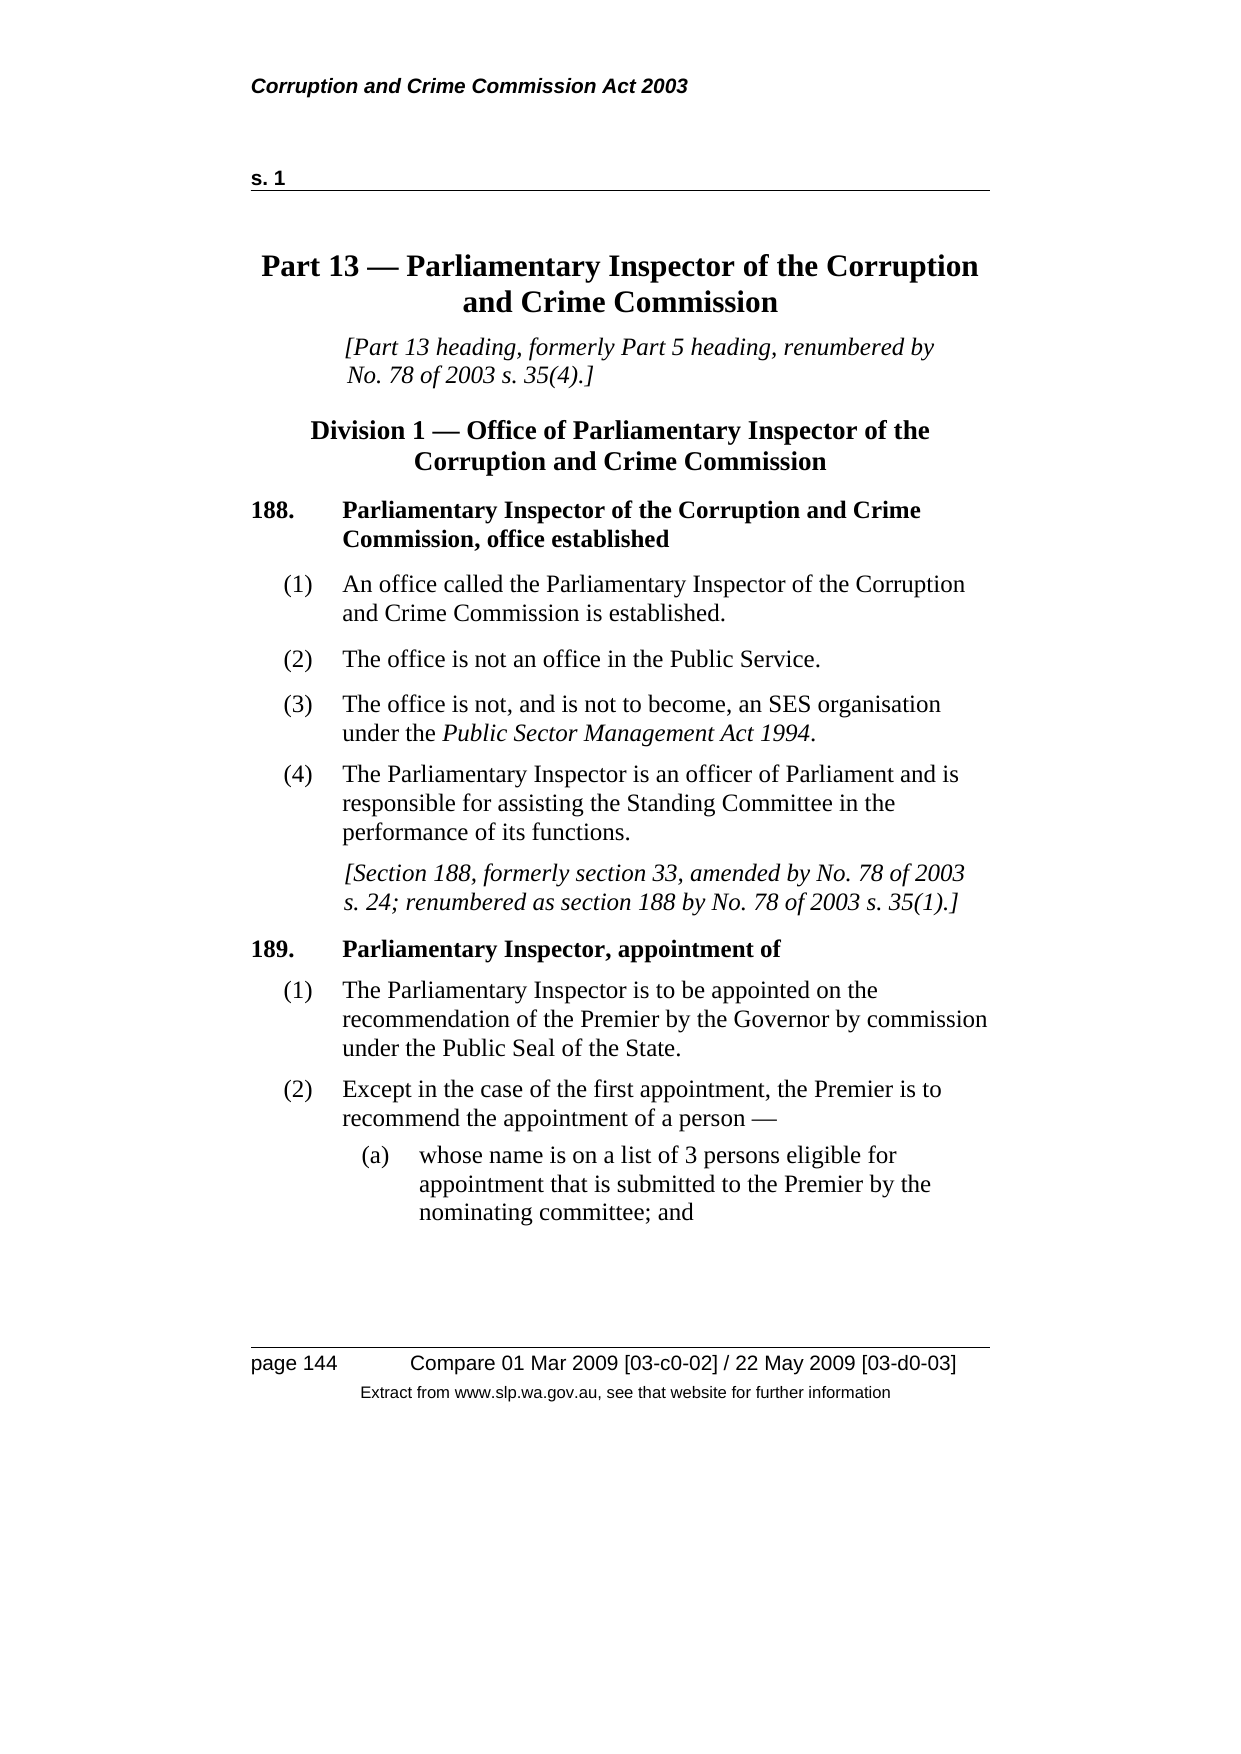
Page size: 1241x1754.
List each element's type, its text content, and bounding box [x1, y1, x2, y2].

subtitle Division 1 — Office of Parliamentary Inspector of the Corruption and Crime Commission [251, 414, 990, 477]
text (2) The office is not an office in the Public Service. [251, 644, 990, 672]
subtitle Part 13 — Parliamentary Inspector of the Corruption and Crime Commission [251, 247, 990, 319]
subtitle 188. Parliamentary Inspector of the Corruption and Crime Commission, office established [251, 495, 990, 553]
text (a) whose name is on a list of 3 persons eligible for appointment that is submitted to the Premier by the nominating committee; and [251, 1140, 990, 1226]
text (4) The Parliamentary Inspector is an officer of Parliament and is responsible for assisting the Standing Committee in the performance of its functions. [251, 759, 990, 845]
text (1) An office called the Parliamentary Inspector of the Corruption and Crime Commission is established. [251, 569, 990, 627]
text [Section 188, formerly section 33, amended by No. 78 of 2003 s. 24; renumbered as section 188 by No. 78 of 2003 s. 35(1).] [251, 858, 990, 915]
text (3) The office is not, and is not to become, an SES organisation under the Public Sector Management Act 1994. [251, 689, 990, 747]
text (1) The Parliamentary Inspector is to be appointed on the recommendation of the Premier by the Governor by commission under the Public Seal of the State. [251, 975, 990, 1062]
subtitle [Part 13 heading, formerly Part 5 heading, renumbered by No. 78 of 2003 s. 35(4).] [251, 332, 990, 389]
text (2) Except in the case of the first appointment, the Premier is to recommend the appointment of a person — [251, 1074, 990, 1132]
subtitle 189. Parliamentary Inspector, appointment of [251, 934, 990, 963]
